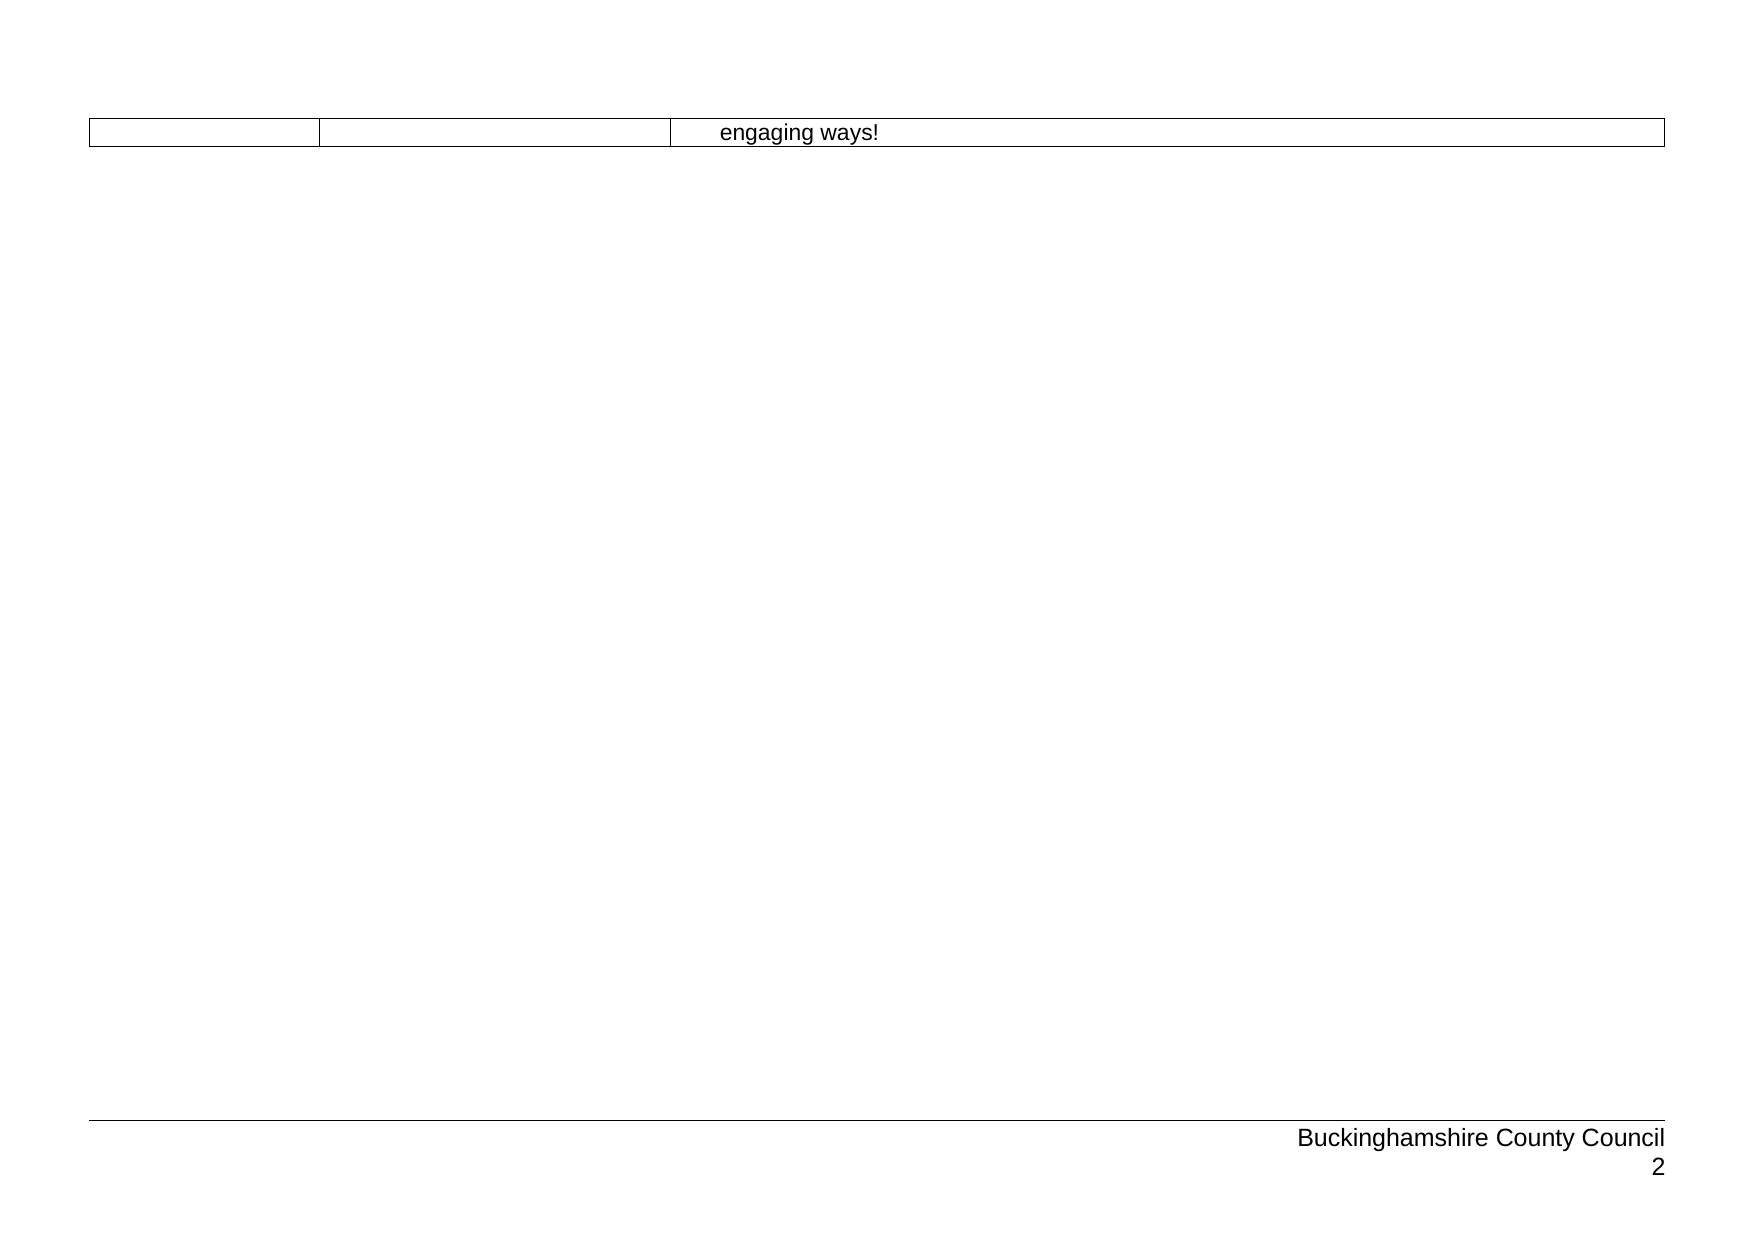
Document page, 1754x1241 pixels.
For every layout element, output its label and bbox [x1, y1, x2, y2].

table_cell [671, 119, 1664, 146]
table_cell [320, 119, 670, 146]
